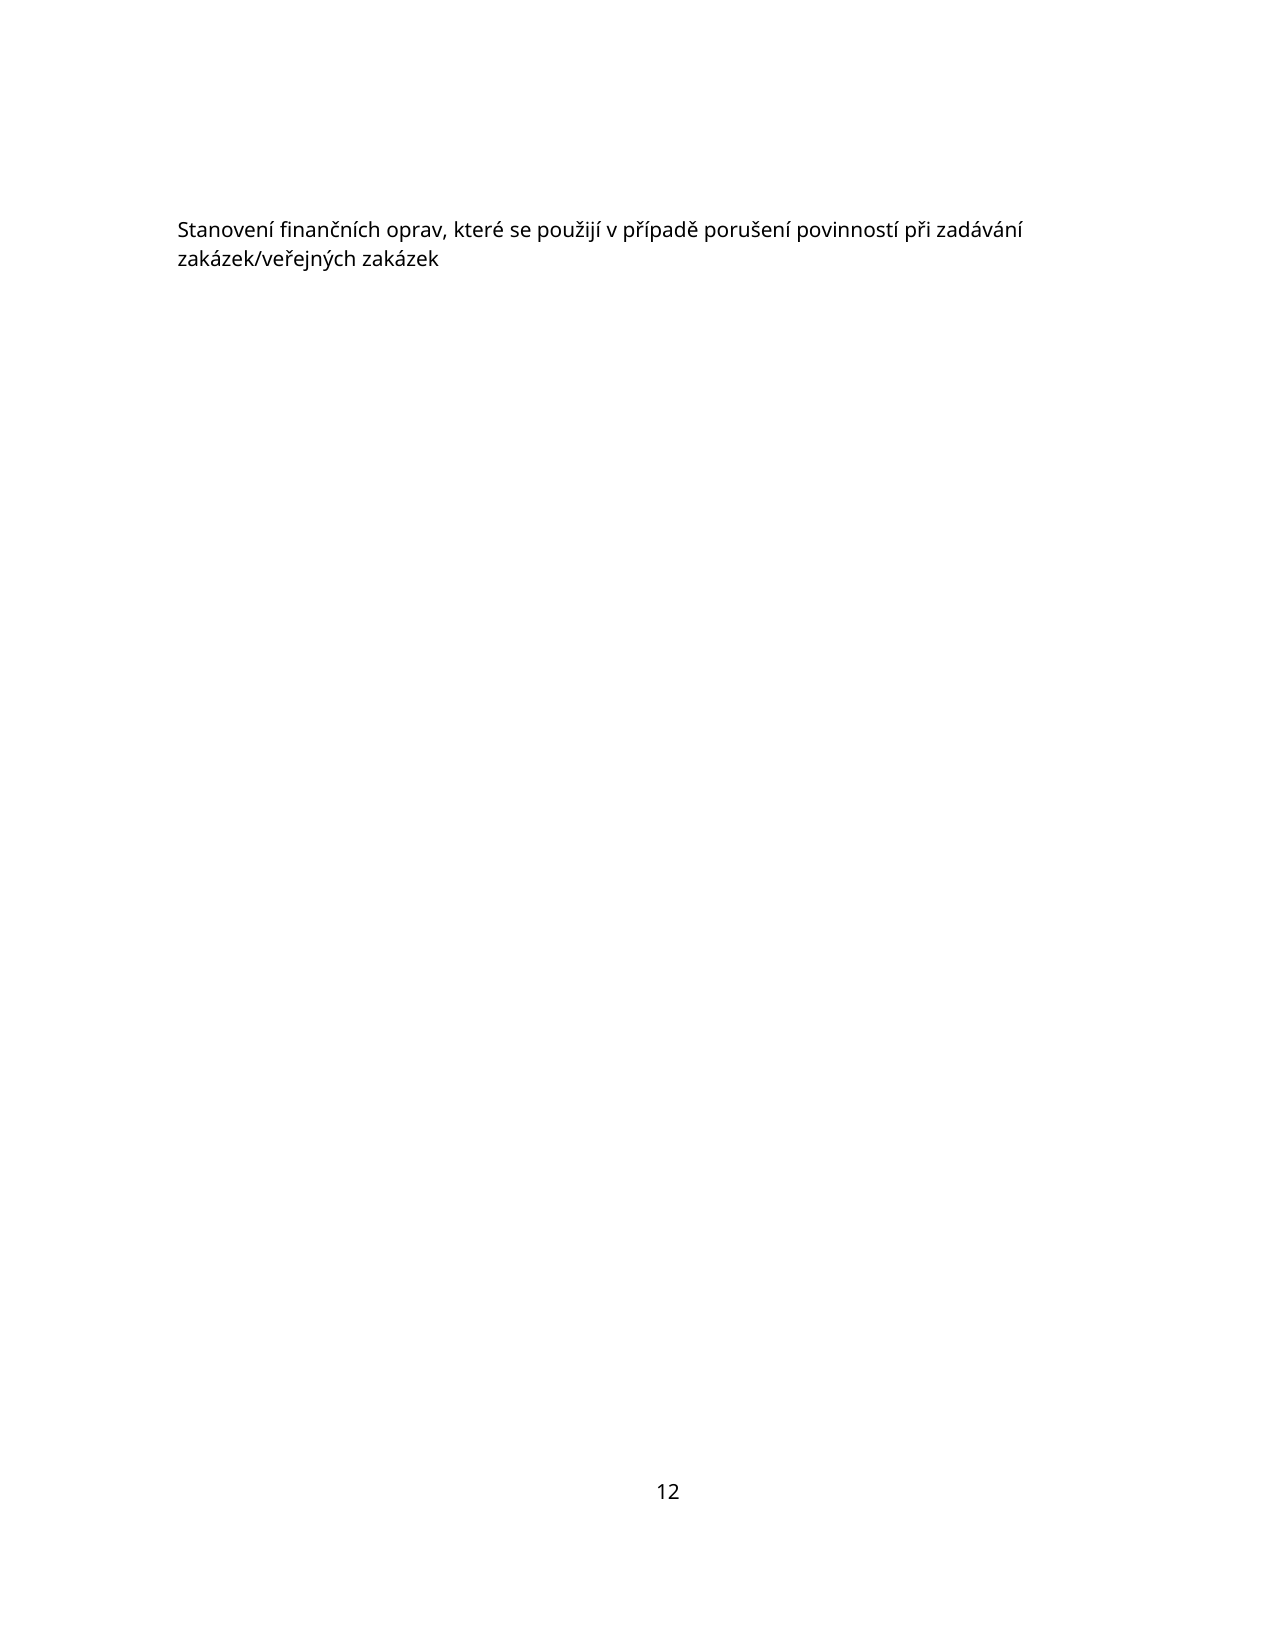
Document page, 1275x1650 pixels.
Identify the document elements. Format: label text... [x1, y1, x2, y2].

text Stanovení finančních oprav, které se použijí v případě porušení povinností při zadávání zakázek/veřejných zakázek [177, 216, 1169, 272]
